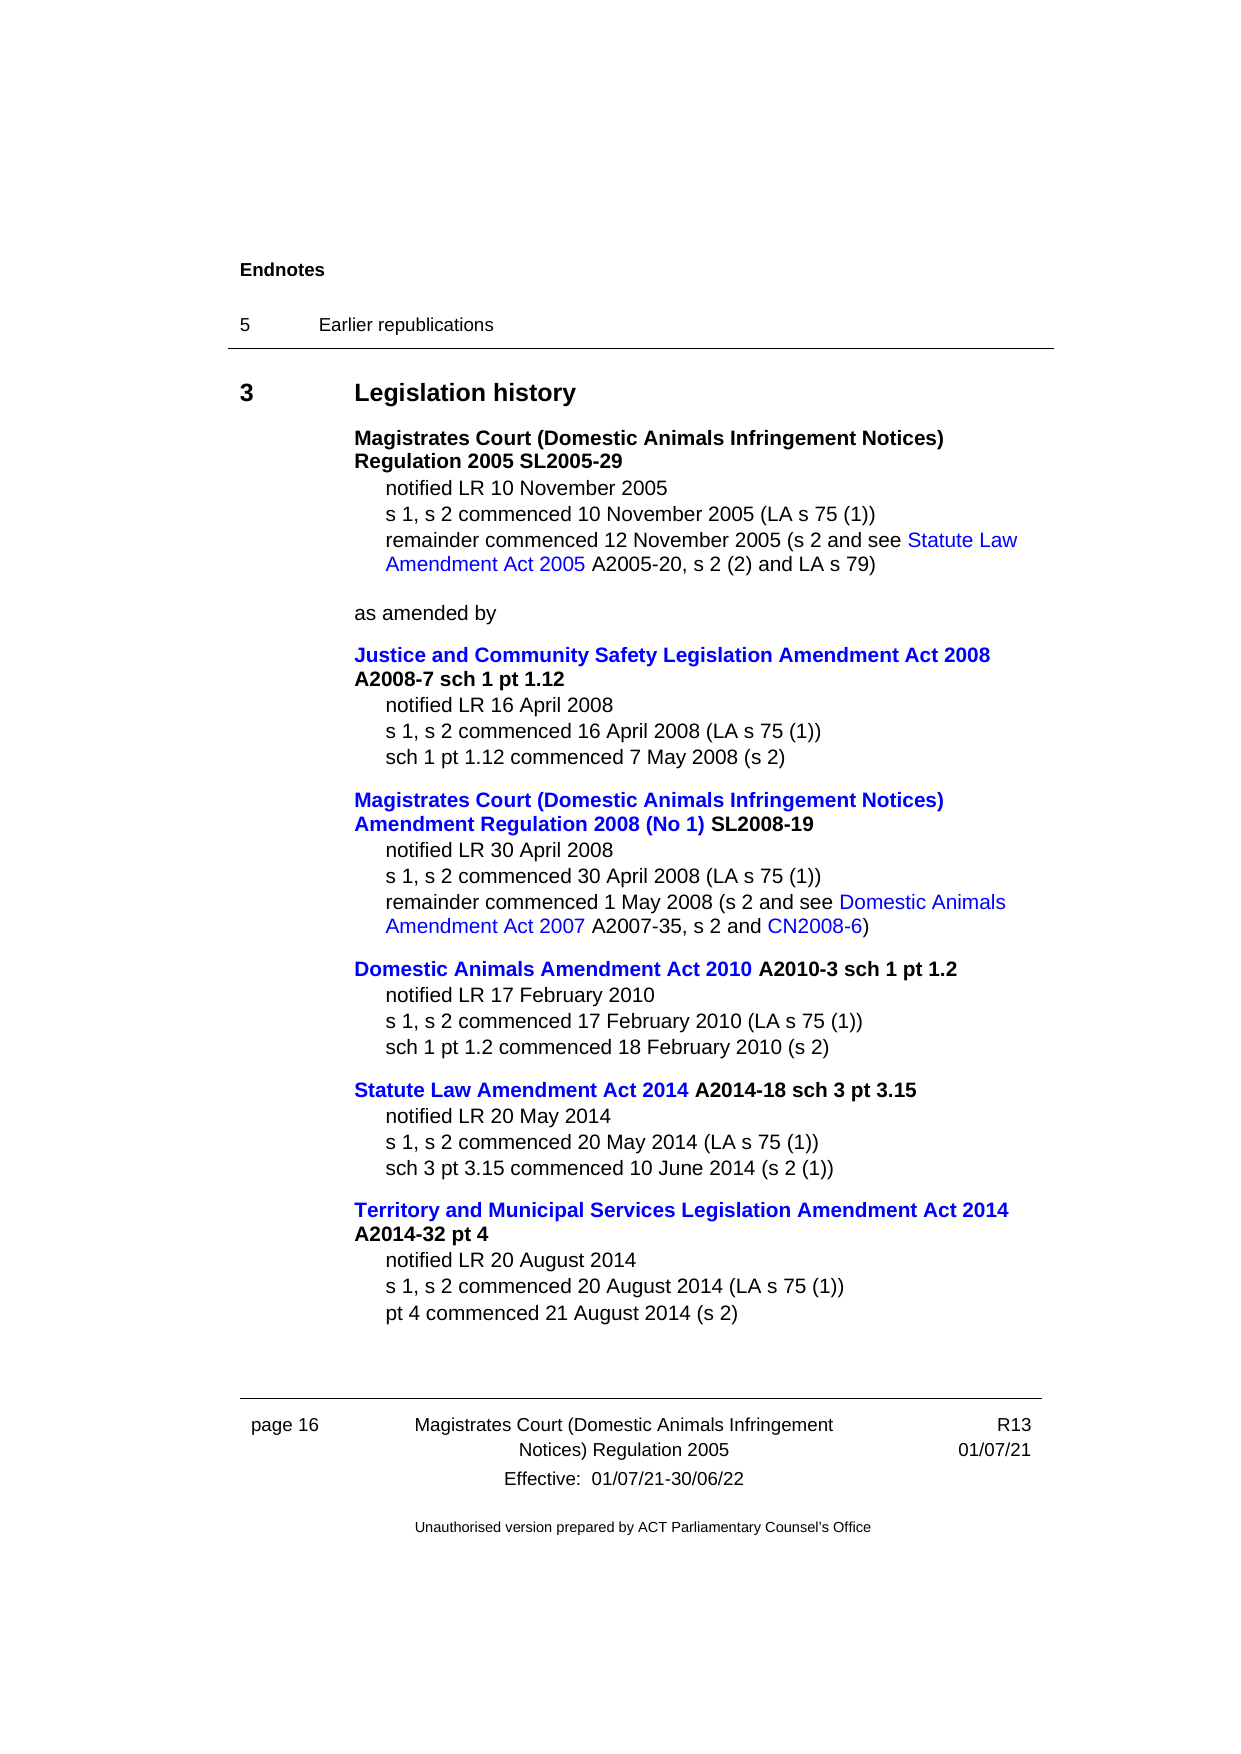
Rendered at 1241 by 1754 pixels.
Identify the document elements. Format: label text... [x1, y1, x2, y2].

text Magistrates Court (Domestic Animals Infringement Notices) Amendment Regulation 2008 (No 1) SL2008-19 [354, 788, 1042, 836]
text as amended by [354, 600, 1042, 624]
text notified LR 16 April 2008 [385, 693, 1042, 717]
text sch 3 pt 3.15 commenced 10 June 2014 (s 2 (1)) [385, 1156, 1042, 1179]
text sch 1 pt 1.12 commenced 7 May 2008 (s 2) [385, 745, 1042, 769]
text notified LR 10 November 2005 [385, 475, 1042, 499]
text Statute Law Amendment Act 2014 A2014-18 sch 3 pt 3.15 [354, 1077, 1042, 1101]
text 3 Legislation history [239, 378, 1042, 407]
text s 1, s 2 commenced 10 November 2005 (LA s 75 (1)) [385, 501, 1042, 525]
text notified LR 20 May 2014 [385, 1103, 1042, 1127]
text Justice and Community Safety Legislation Amendment Act 2008 A2008-7 sch 1 pt 1.12 [354, 643, 1042, 691]
text notified LR 17 February 2010 [385, 983, 1042, 1007]
text Territory and Municipal Services Legislation Amendment Act 2014 A2014-32 pt 4 [354, 1198, 1042, 1246]
text remainder commenced 12 November 2005 (s 2 and see Statute Law Amendment Act 2005 A2005-20, s 2 (2) and LA s 79) [385, 527, 1042, 575]
text Domestic Animals Amendment Act 2010 A2010-3 sch 1 pt 1.2 [354, 957, 1042, 981]
text s 1, s 2 commenced 16 April 2008 (LA s 75 (1)) [385, 719, 1042, 743]
text sch 1 pt 1.2 commenced 18 February 2010 (s 2) [385, 1035, 1042, 1059]
text pt 4 commenced 21 August 2014 (s 2) [385, 1300, 1042, 1324]
text notified LR 30 April 2008 [385, 838, 1042, 862]
text Magistrates Court (Domestic Animals Infringement Notices) Regulation 2005 SL2005-29 [354, 425, 1042, 473]
text s 1, s 2 commenced 30 April 2008 (LA s 75 (1)) [385, 864, 1042, 888]
text remainder commenced 1 May 2008 (s 2 and see Domestic Animals Amendment Act 2007 A2007-35, s 2 and CN2008-6) [385, 890, 1042, 938]
text s 1, s 2 commenced 20 August 2014 (LA s 75 (1)) [385, 1274, 1042, 1298]
text notified LR 20 August 2014 [385, 1248, 1042, 1272]
text s 1, s 2 commenced 20 May 2014 (LA s 75 (1)) [385, 1129, 1042, 1153]
text s 1, s 2 commenced 17 February 2010 (LA s 75 (1)) [385, 1009, 1042, 1033]
